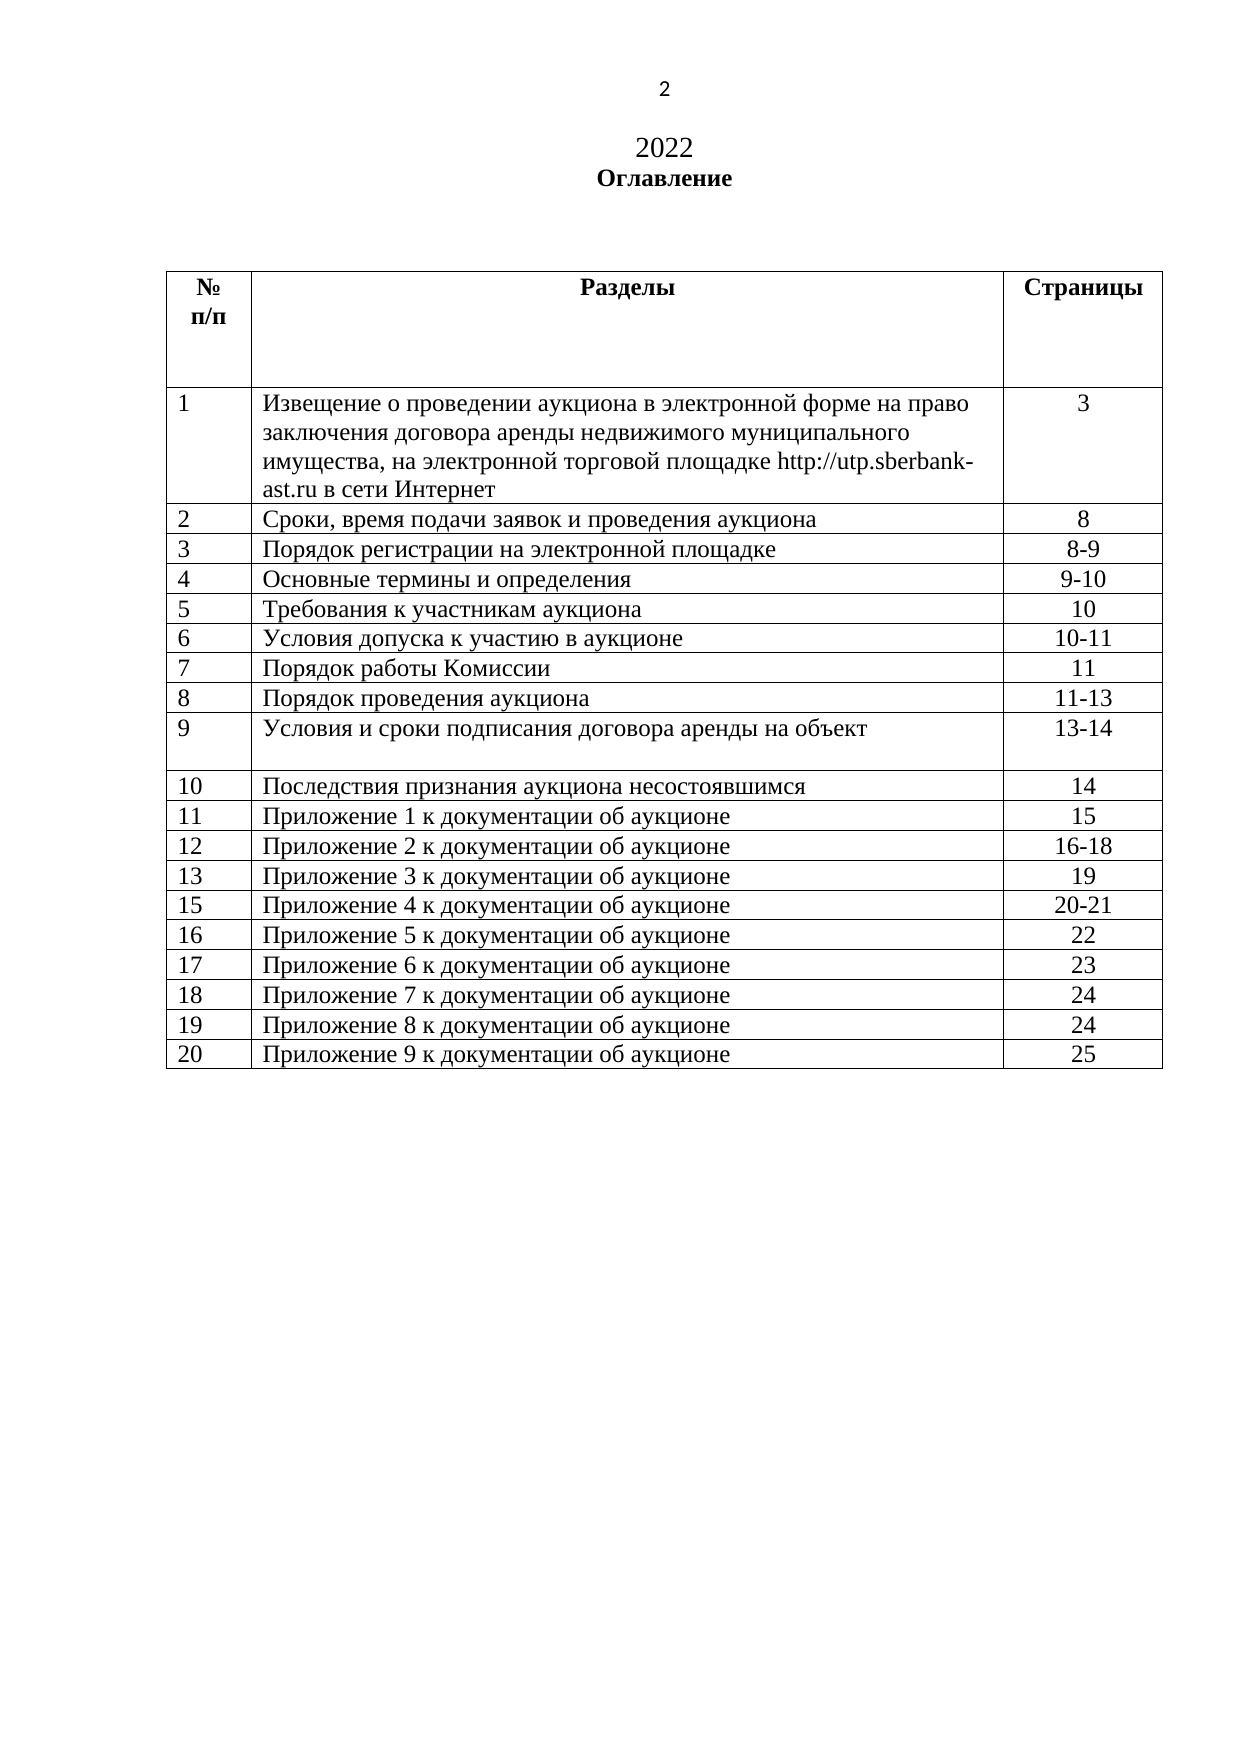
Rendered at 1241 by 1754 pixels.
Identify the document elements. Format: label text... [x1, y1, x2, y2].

table_cell 10 [167, 771, 251, 800]
table_cell Требования к участникам аукциона [252, 594, 1003, 622]
table_cell 20-21 [1004, 891, 1162, 919]
table_cell 3 [167, 534, 251, 563]
table_cell 9 [167, 713, 251, 770]
table_cell 22 [1004, 920, 1162, 949]
table_cell Приложение 2 к документации об аукционе [252, 831, 1003, 860]
table_cell Последствия признания аукциона несостоявшимся [252, 771, 1003, 800]
table_cell Порядок проведения аукциона [252, 683, 1003, 712]
table_cell 16-18 [1004, 831, 1162, 860]
table_cell 6 [167, 624, 251, 652]
table_cell 8 [1004, 504, 1162, 533]
table_cell Извещение о проведении аукциона в электронной форме на право заключения договора аренды недвижимого муниципального имущества, на электронной торговой площадке http://utp.sberbank-ast.ru в сети Интернет [252, 388, 1003, 503]
table_cell 18 [167, 980, 251, 1009]
table_cell 9-10 [1004, 564, 1162, 593]
table_cell Приложение 5 к документации об аукционе [252, 920, 1003, 949]
table_cell Порядок работы Комиссии [252, 653, 1003, 682]
table_cell 15 [167, 891, 251, 919]
table_cell 14 [1004, 771, 1162, 800]
table_cell 13 [167, 861, 251, 889]
table_cell Условия допуска к участию в аукционе [252, 624, 1003, 652]
table_cell 19 [1004, 861, 1162, 889]
text 2022 [177, 130, 1152, 163]
table_cell Условия и сроки подписания договора аренды на объект [252, 713, 1003, 770]
table_cell 11-13 [1004, 683, 1162, 712]
text Оглавление [177, 163, 1152, 192]
table_cell Приложение 3 к документации об аукционе [252, 861, 1003, 889]
table_cell 17 [167, 950, 251, 979]
table_header Разделы [252, 272, 1003, 387]
table_cell Приложение 8 к документации об аукционе [252, 1010, 1003, 1038]
table_cell Приложение 1 к документации об аукционе [252, 801, 1003, 830]
table_cell 2 [167, 504, 251, 533]
table_cell 19 [167, 1010, 251, 1038]
table_cell 24 [1004, 1010, 1162, 1038]
table_cell Порядок регистрации на электронной площадке [252, 534, 1003, 563]
table_header № п/п [167, 272, 251, 387]
table_cell 12 [167, 831, 251, 860]
table_cell 1 [167, 388, 251, 503]
table_cell 13-14 [1004, 713, 1162, 770]
table_cell 7 [167, 653, 251, 682]
table_cell Приложение 6 к документации об аукционе [252, 950, 1003, 979]
table_cell 16 [167, 920, 251, 949]
table_cell 25 [1004, 1040, 1162, 1068]
table_cell 5 [167, 594, 251, 622]
table_cell 11 [1004, 653, 1162, 682]
table_cell 10-11 [1004, 624, 1162, 652]
table_cell 8 [167, 683, 251, 712]
table_cell 8-9 [1004, 534, 1162, 563]
table_cell 4 [167, 564, 251, 593]
table_cell Приложение 9 к документации об аукционе [252, 1040, 1003, 1068]
table_cell Приложение 7 к документации об аукционе [252, 980, 1003, 1009]
table_cell 15 [1004, 801, 1162, 830]
table_cell 20 [167, 1040, 251, 1068]
table_cell 10 [1004, 594, 1162, 622]
table_cell Сроки, время подачи заявок и проведения аукциона [252, 504, 1003, 533]
table_cell 24 [1004, 980, 1162, 1009]
table_cell 11 [167, 801, 251, 830]
table_cell Приложение 4 к документации об аукционе [252, 891, 1003, 919]
table_cell Основные термины и определения [252, 564, 1003, 593]
table_header Страницы [1004, 272, 1162, 387]
table_cell 23 [1004, 950, 1162, 979]
table_cell 3 [1004, 388, 1162, 503]
